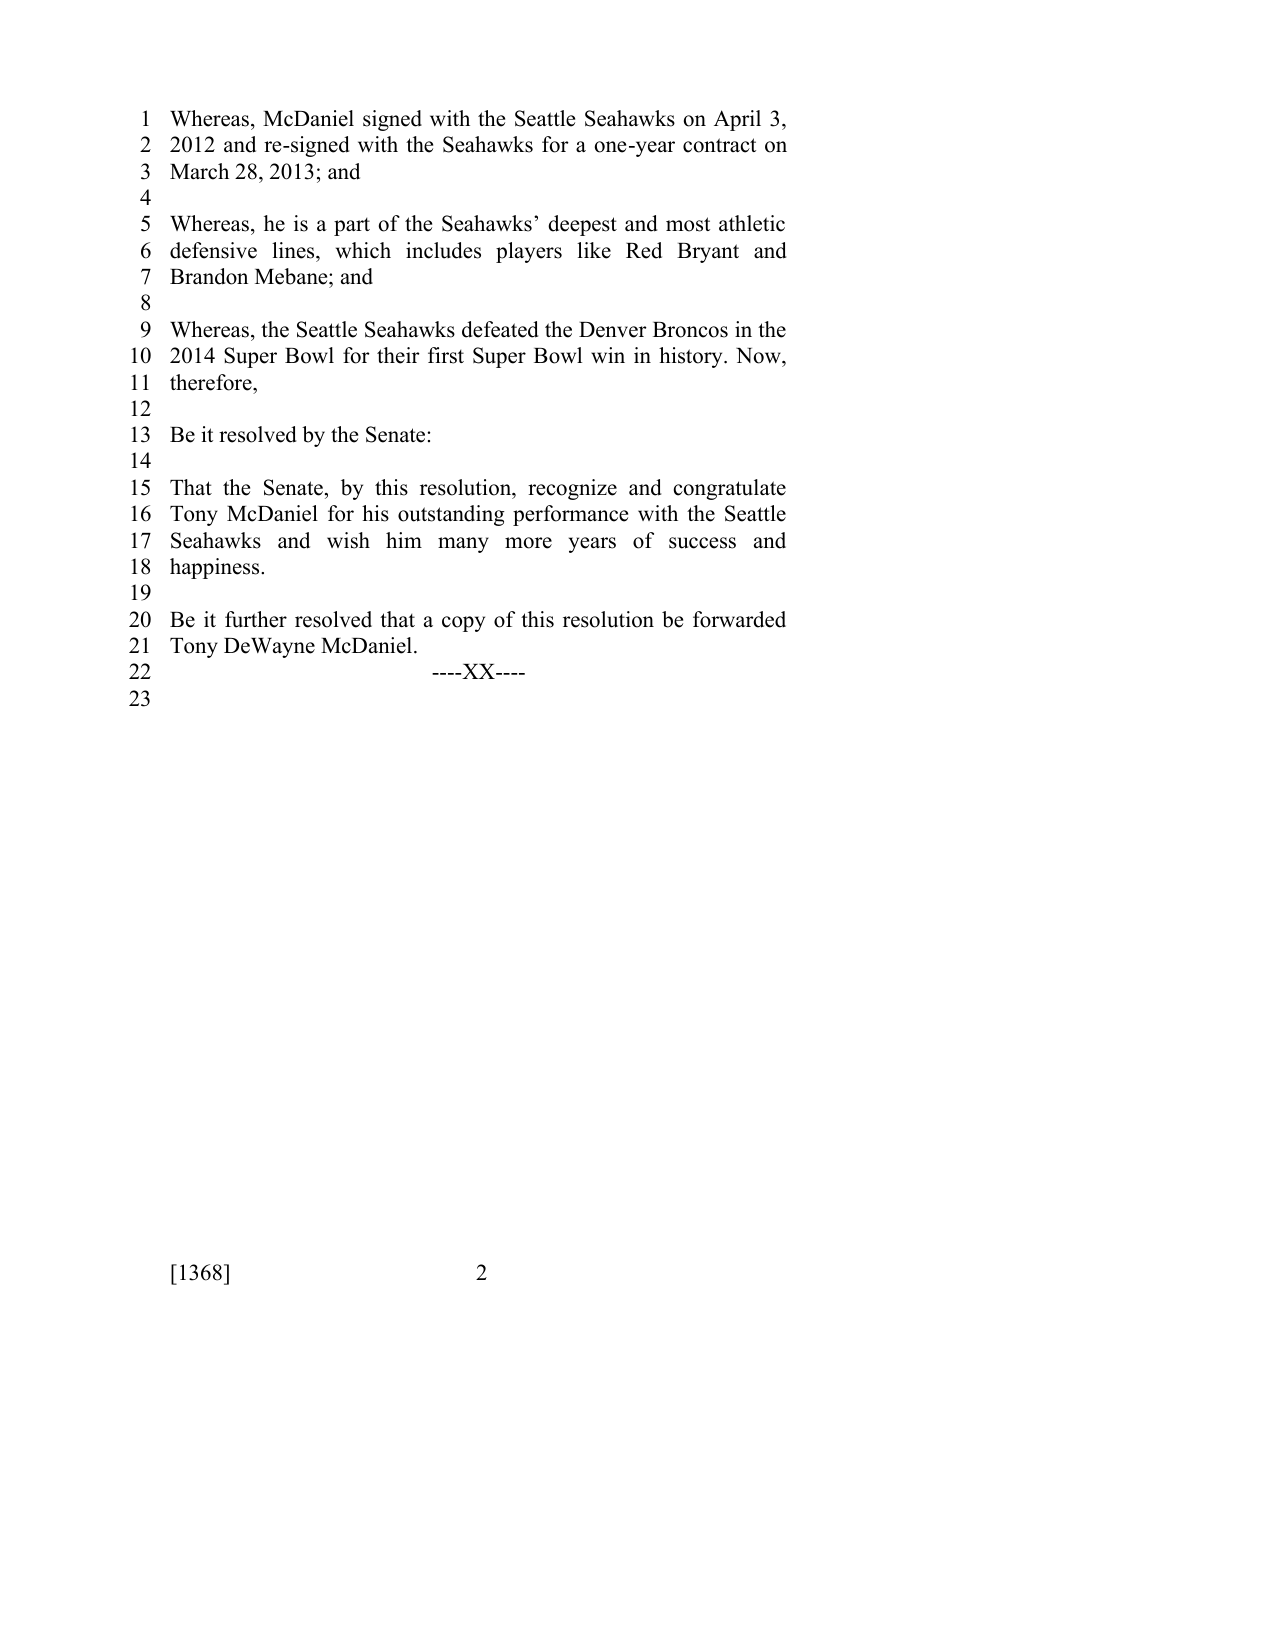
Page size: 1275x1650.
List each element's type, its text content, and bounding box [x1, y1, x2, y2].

text ----XX---- [169, 658, 787, 685]
text Whereas, McDaniel signed with the Seattle Seahawks on April 3, 2012 and re-signed with the Seahawks for a one-year contract on March 28, 2013; and [169, 105, 787, 184]
text That the Senate, by this resolution, recognize and congratulate Tony McDaniel for his outstanding performance with the Seattle Seahawks and wish him many more years of success and happiness. [169, 474, 787, 579]
text Whereas, the Seattle Seahawks defeated the Denver Broncos in the 2014 Super Bowl for their first Super Bowl win in history. Now, therefore, [169, 316, 787, 395]
text Whereas, he is a part of the Seahawks’ deepest and most athletic defensive lines, which includes players like Red Bryant and Brandon Mebane; and [169, 210, 787, 289]
text Be it resolved by the Senate: [169, 421, 787, 448]
text Be it further resolved that a copy of this resolution be forwarded Tony DeWayne McDaniel. [169, 606, 787, 658]
